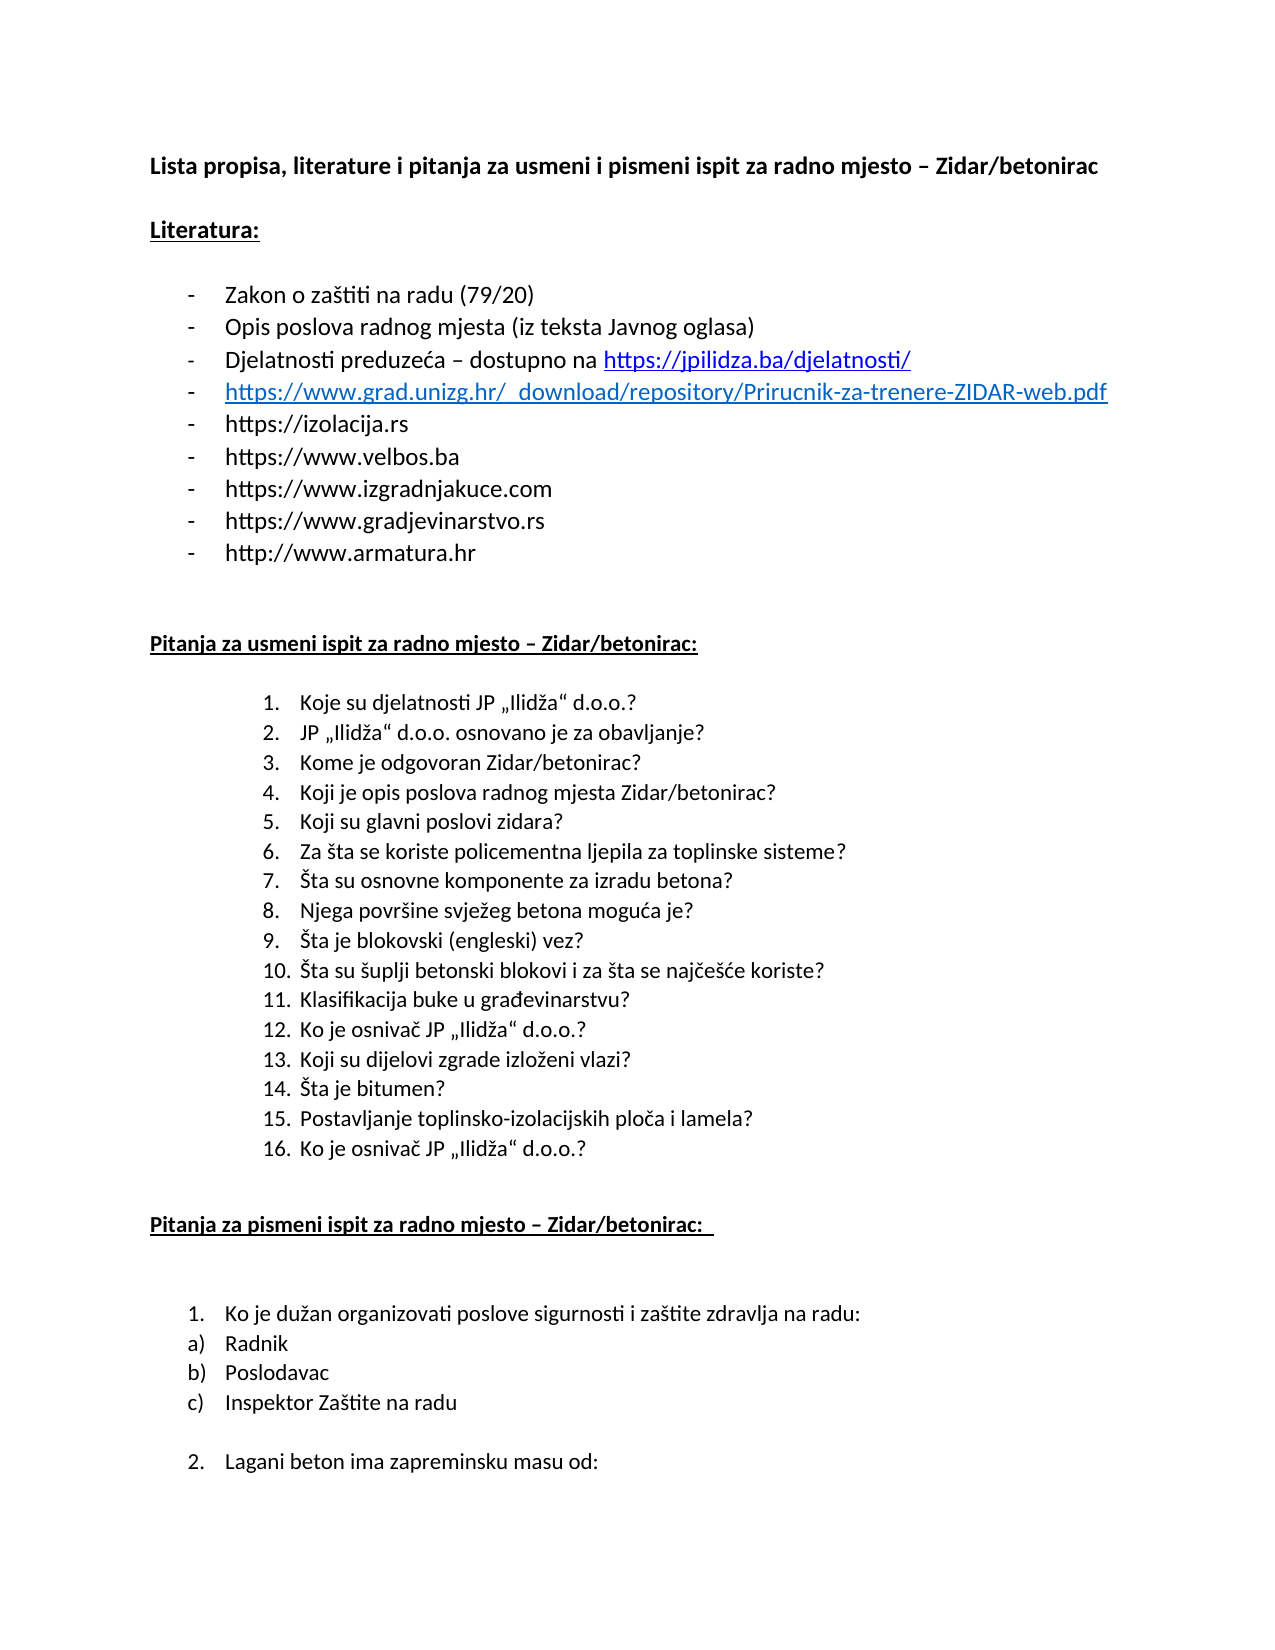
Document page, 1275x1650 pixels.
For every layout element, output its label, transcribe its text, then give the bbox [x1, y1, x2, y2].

list Inspektor Zaštite na radu [187, 1388, 1125, 1416]
list Ko je dužan organizovati poslove sigurnosti i zaštite zdravlja na radu: [187, 1299, 1125, 1327]
list Klasifikacija buke u građevinarstvu? [262, 985, 1125, 1013]
list https://www.velbos.ba [187, 441, 1125, 471]
text Literatura: [150, 214, 1125, 245]
list Šta su osnovne komponente za izradu betona? [262, 867, 1125, 895]
list Zakon o zaštiti na radu (79/20) [187, 279, 1125, 310]
list Lagani beton ima zapreminsku masu od: [187, 1447, 1125, 1475]
list Šta je blokovski (engleski) vez? [262, 926, 1125, 954]
list Za šta se koriste policementna ljepila za toplinske sisteme? [262, 837, 1125, 865]
list Koji su glavni poslovi zidara? [262, 807, 1125, 835]
list Koji su dijelovi zgrade izloženi vlazi? [262, 1045, 1125, 1073]
list https://www.izgradnjakuce.com [187, 473, 1125, 503]
text Pitanja za usmeni ispit za radno mjesto – Zidar/betonirac: [150, 629, 1125, 657]
list JP „Ilidža“ d.o.o. osnovano je za obavljanje? [262, 718, 1125, 746]
list https://www.gradjevinarstvo.rs [187, 505, 1125, 536]
list https://izolacija.rs [187, 408, 1125, 439]
list Koji je opis poslova radnog mjesta Zidar/betonirac? [262, 778, 1125, 806]
list Koje su djelatnosti JP „Ilidža“ d.o.o.? [262, 688, 1125, 717]
list Ko je osnivač JP „Ilidža“ d.o.o.? [262, 1134, 1125, 1162]
list Njega površine svježeg betona moguća je? [262, 896, 1125, 924]
list Postavljanje toplinsko-izolacijskih ploča i lamela? [262, 1104, 1125, 1132]
list https://www.grad.unizg.hr/_download/repository/Prirucnik-za-trenere-ZIDAR-web.pdf [187, 376, 1125, 407]
list Šta su šuplji betonski blokovi i za šta se najčešće koriste? [262, 956, 1125, 984]
list http://www.armatura.hr [187, 537, 1125, 568]
text Lista propisa, literature i pitanja za usmeni i pismeni ispit za radno mjesto – Zidar/betonirac [150, 150, 1125, 181]
list Šta je bitumen? [262, 1074, 1125, 1102]
list Opis poslova radnog mjesta (iz teksta Javnog oglasa) [187, 311, 1125, 342]
list Kome je odgovoran Zidar/betonirac? [262, 748, 1125, 776]
list Radnik [187, 1329, 1125, 1357]
list Poslodavac [187, 1358, 1125, 1386]
list Djelatnosti preduzeća – dostupno na https://jpilidza.ba/djelatnosti/ [187, 344, 1125, 374]
text Pitanja za pismeni ispit za radno mjesto – Zidar/betonirac: [150, 1210, 1125, 1238]
list Ko je osnivač JP „Ilidža“ d.o.o.? [262, 1015, 1125, 1043]
